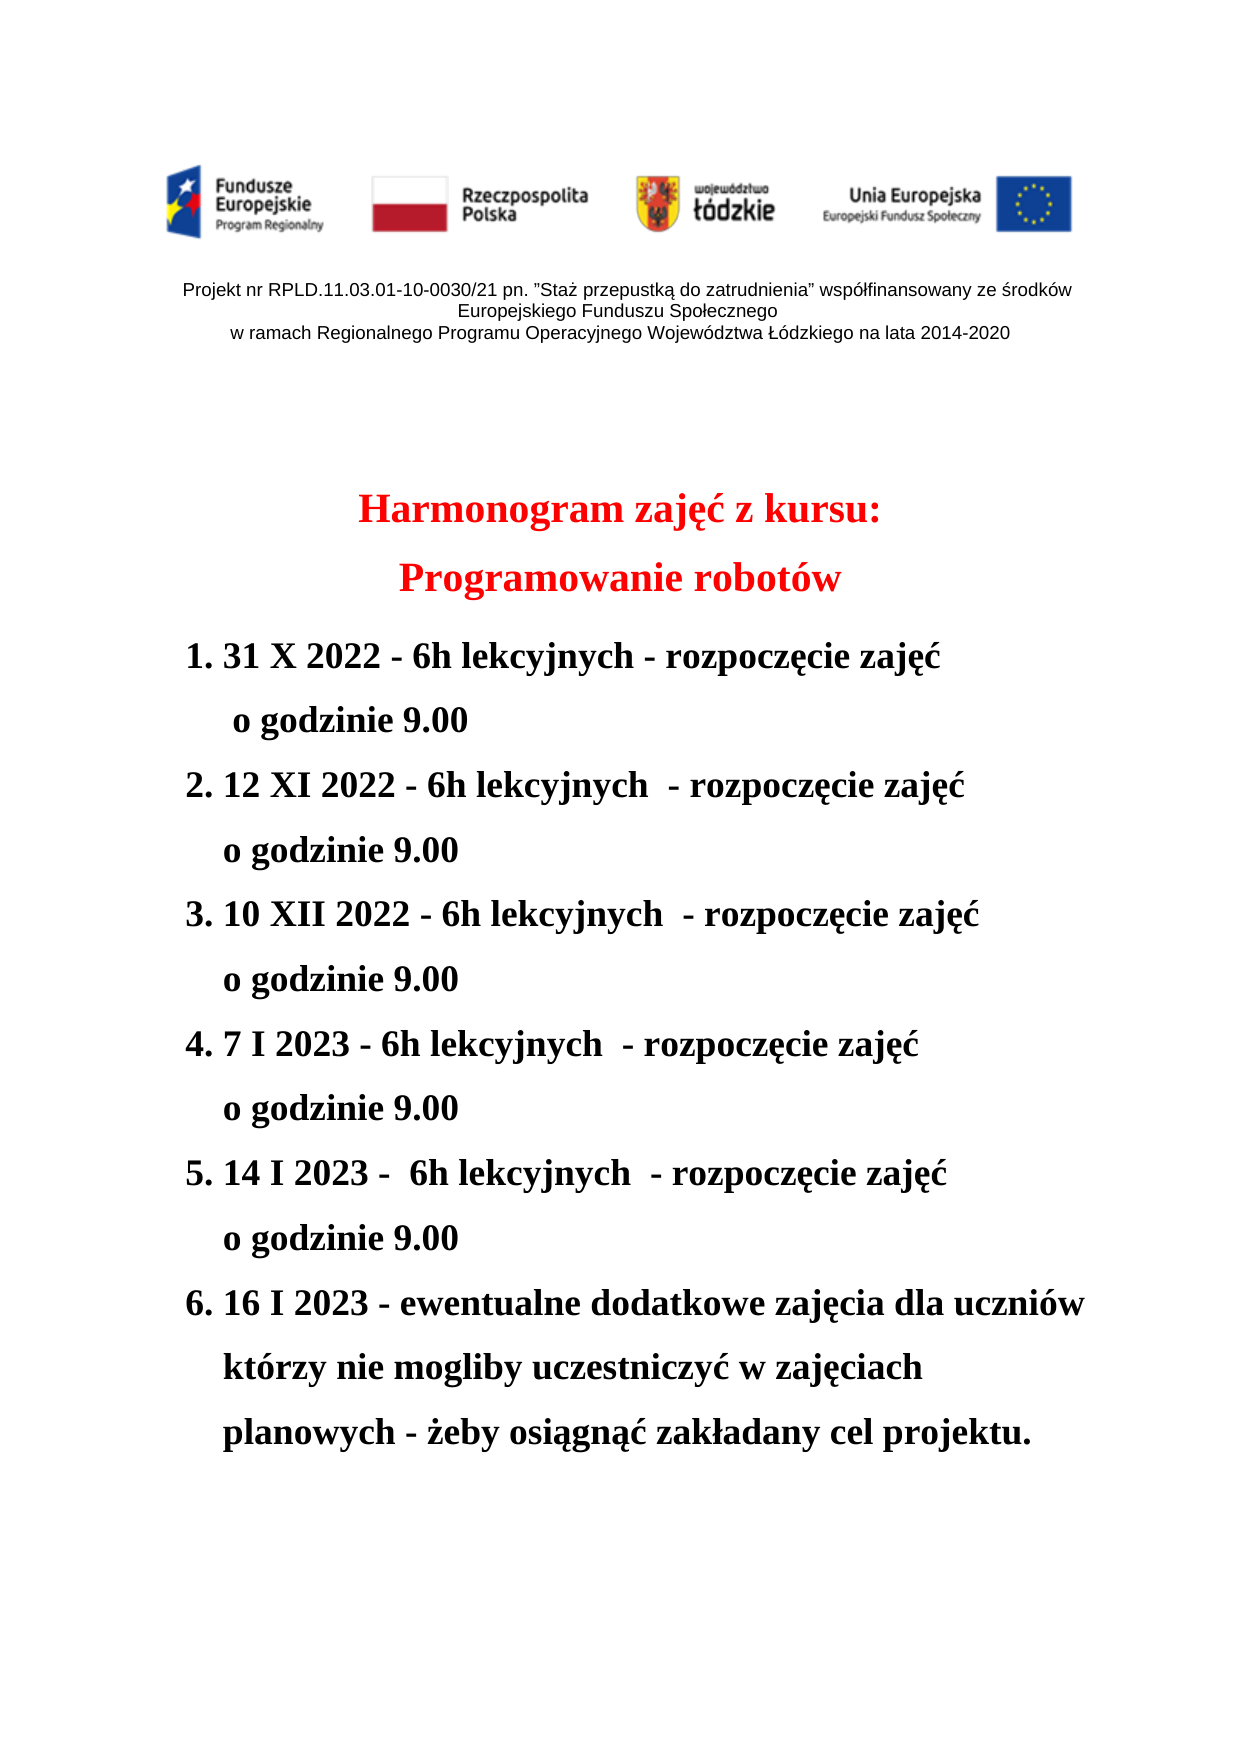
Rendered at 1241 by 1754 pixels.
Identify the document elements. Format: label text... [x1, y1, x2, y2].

list 7 I 2023 - 6h lekcyjnych - rozpoczęcie zajęć o godzinie 9.00 [185, 1021, 1093, 1129]
text Programowanie robotów [148, 552, 1093, 600]
list 16 I 2023 - ewentualne dodatkowe zajęcia dla uczniów którzy nie mogliby uczestniczyć w zajęciach planowych - żeby osiągnąć zakładany cel projektu. [185, 1280, 1093, 1452]
list 12 XI 2022 - 6h lekcyjnych - rozpoczęcie zajęć o godzinie 9.00 [185, 762, 1093, 870]
text Projekt nr RPLD.11.03.01-10-0030/21 pn. ”Staż przepustką do zatrudnienia” współfinansowany ze środków Europejskiego Funduszu Społecznego w ramach Regionalnego Programu Operacyjnego Województwa Łódzkiego na lata 2014-2020 [148, 278, 1093, 343]
list 14 I 2023 - 6h lekcyjnych - rozpoczęcie zajęć o godzinie 9.00 [185, 1151, 1093, 1258]
list 31 X 2022 - 6h lekcyjnych - rozpoczęcie zajęć o godzinie 9.00 [185, 633, 1093, 741]
text Harmonogram zajęć z kursu: [148, 484, 1093, 532]
list 10 XII 2022 - 6h lekcyjnych - rozpoczęcie zajęć o godzinie 9.00 [185, 892, 1093, 999]
picture [147, 147, 1093, 260]
